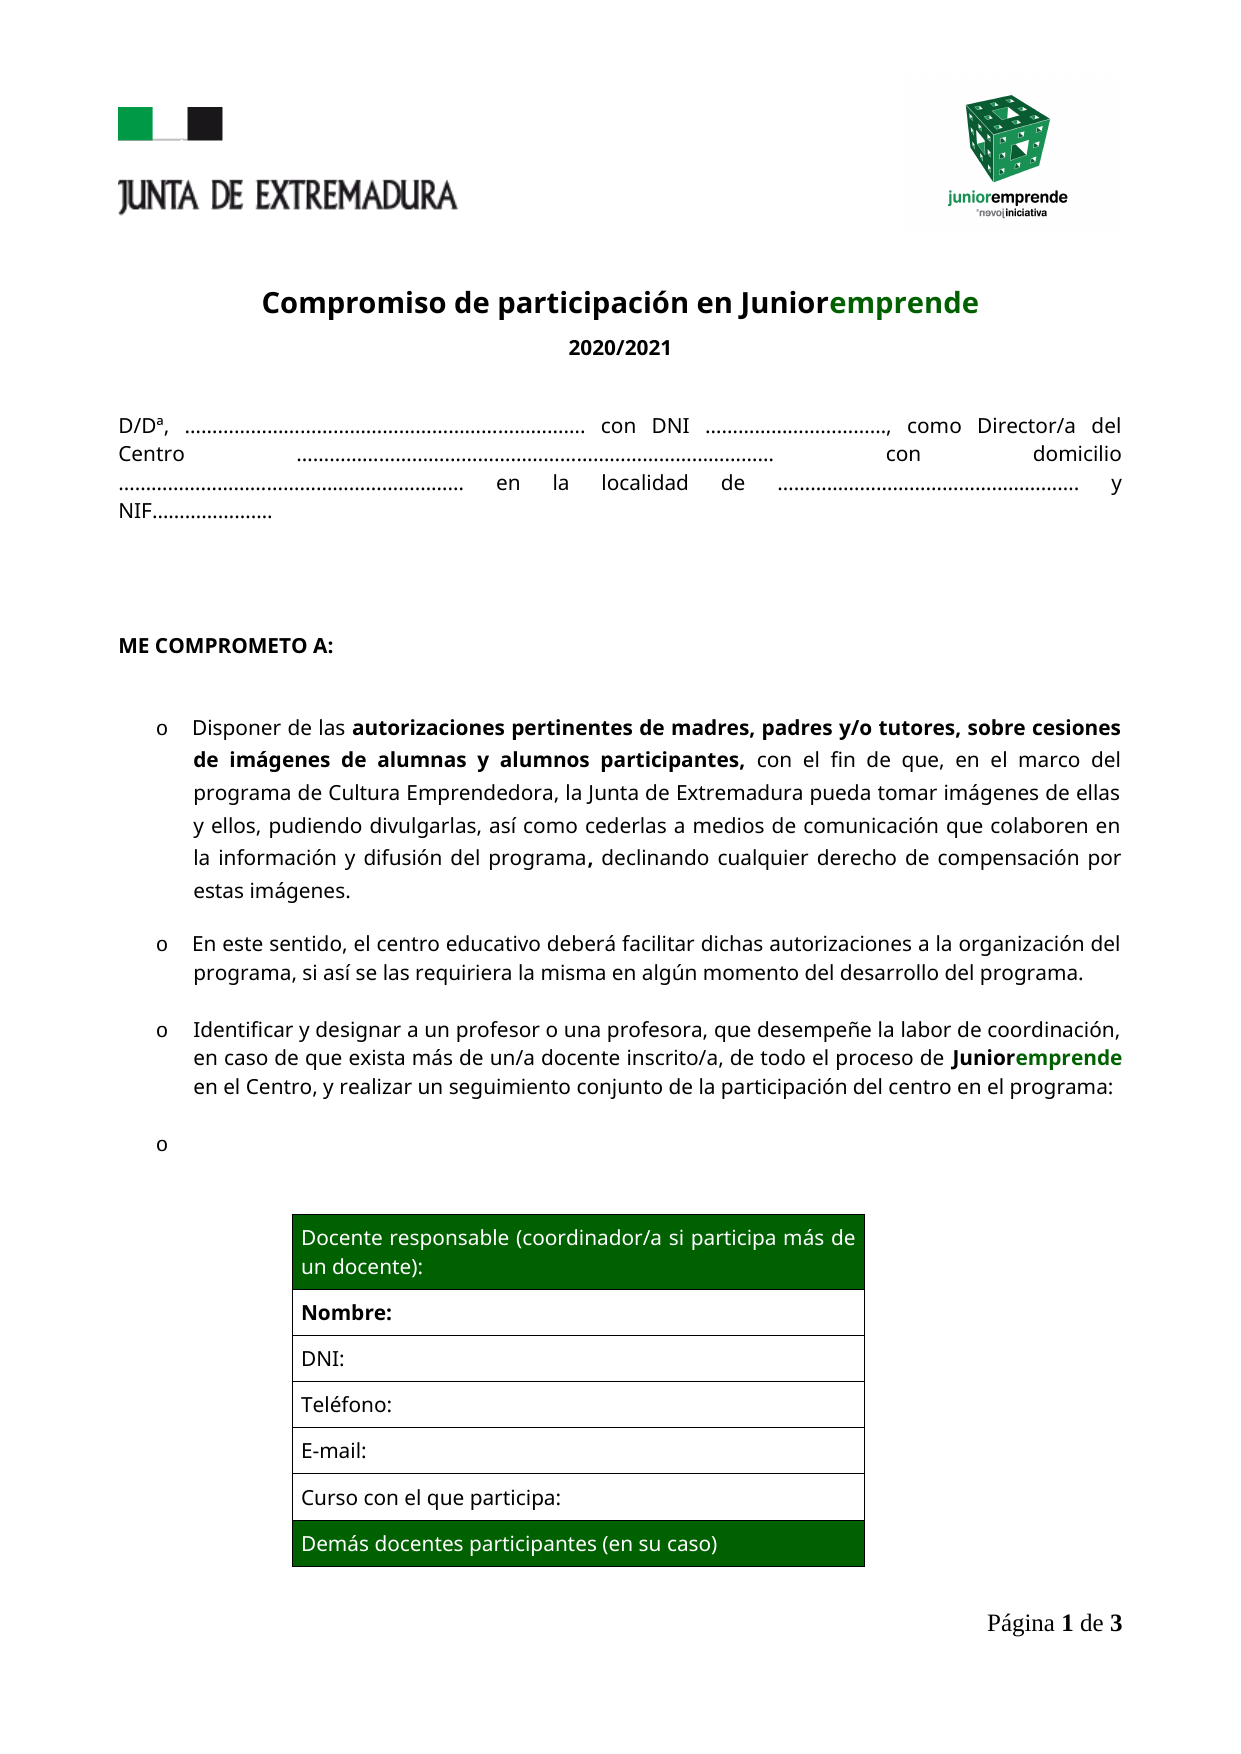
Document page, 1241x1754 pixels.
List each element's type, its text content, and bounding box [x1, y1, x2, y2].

table_cell Demás docentes participantes (en su caso) [293, 1521, 864, 1566]
text ME COMPROMETO A: [118, 631, 1122, 659]
table_cell DNI: [293, 1336, 864, 1381]
picture [898, 73, 1123, 233]
picture [118, 107, 509, 233]
table_header Docente responsable (coordinador/a si participa más de un docente): [293, 1215, 864, 1289]
text Compromiso de participación en Junioremprende [118, 282, 1122, 322]
list Identificar y designar a un profesor o una profesora, que desempeñe la labor de coordinación, en caso de que exista más de un/a docente inscrito/a, de todo el proceso de Junioremprende en el Centro, y realizar un seguimiento conjunto de la participación del centro en el programa: [156, 1015, 1122, 1100]
table_cell Teléfono: [293, 1382, 864, 1427]
table_cell Curso con el que participa: [293, 1474, 864, 1519]
text D/Dª, ………………………………………………………………. con DNI ……………………………, como Director/a del Centro …………………………………………………………………………… con domicilio ……………………………………………………… en la localidad de ………………………………………………. y NIF…………………. [118, 411, 1122, 524]
list Disponer de las autorizaciones pertinentes de madres, padres y/o tutores, sobre cesiones de imágenes de alumnas y alumnos participantes, con el fin de que, en el marco del programa de Cultura Emprendedora, la Junta de Extremadura pueda tomar imágenes de ellas y ellos, pudiendo divulgarlas, así como cederlas a medios de comunicación que colaboren en la información y difusión del programa, declinando cualquier derecho de compensación por estas imágenes. [156, 713, 1122, 904]
table_cell E-mail: [293, 1428, 864, 1473]
list En este sentido, el centro educativo deberá facilitar dichas autorizaciones a la organización del programa, si así se las requiriera la misma en algún momento del desarrollo del programa. [156, 929, 1122, 986]
table_cell Nombre: [293, 1290, 864, 1335]
text 2020/2021 [118, 333, 1122, 361]
